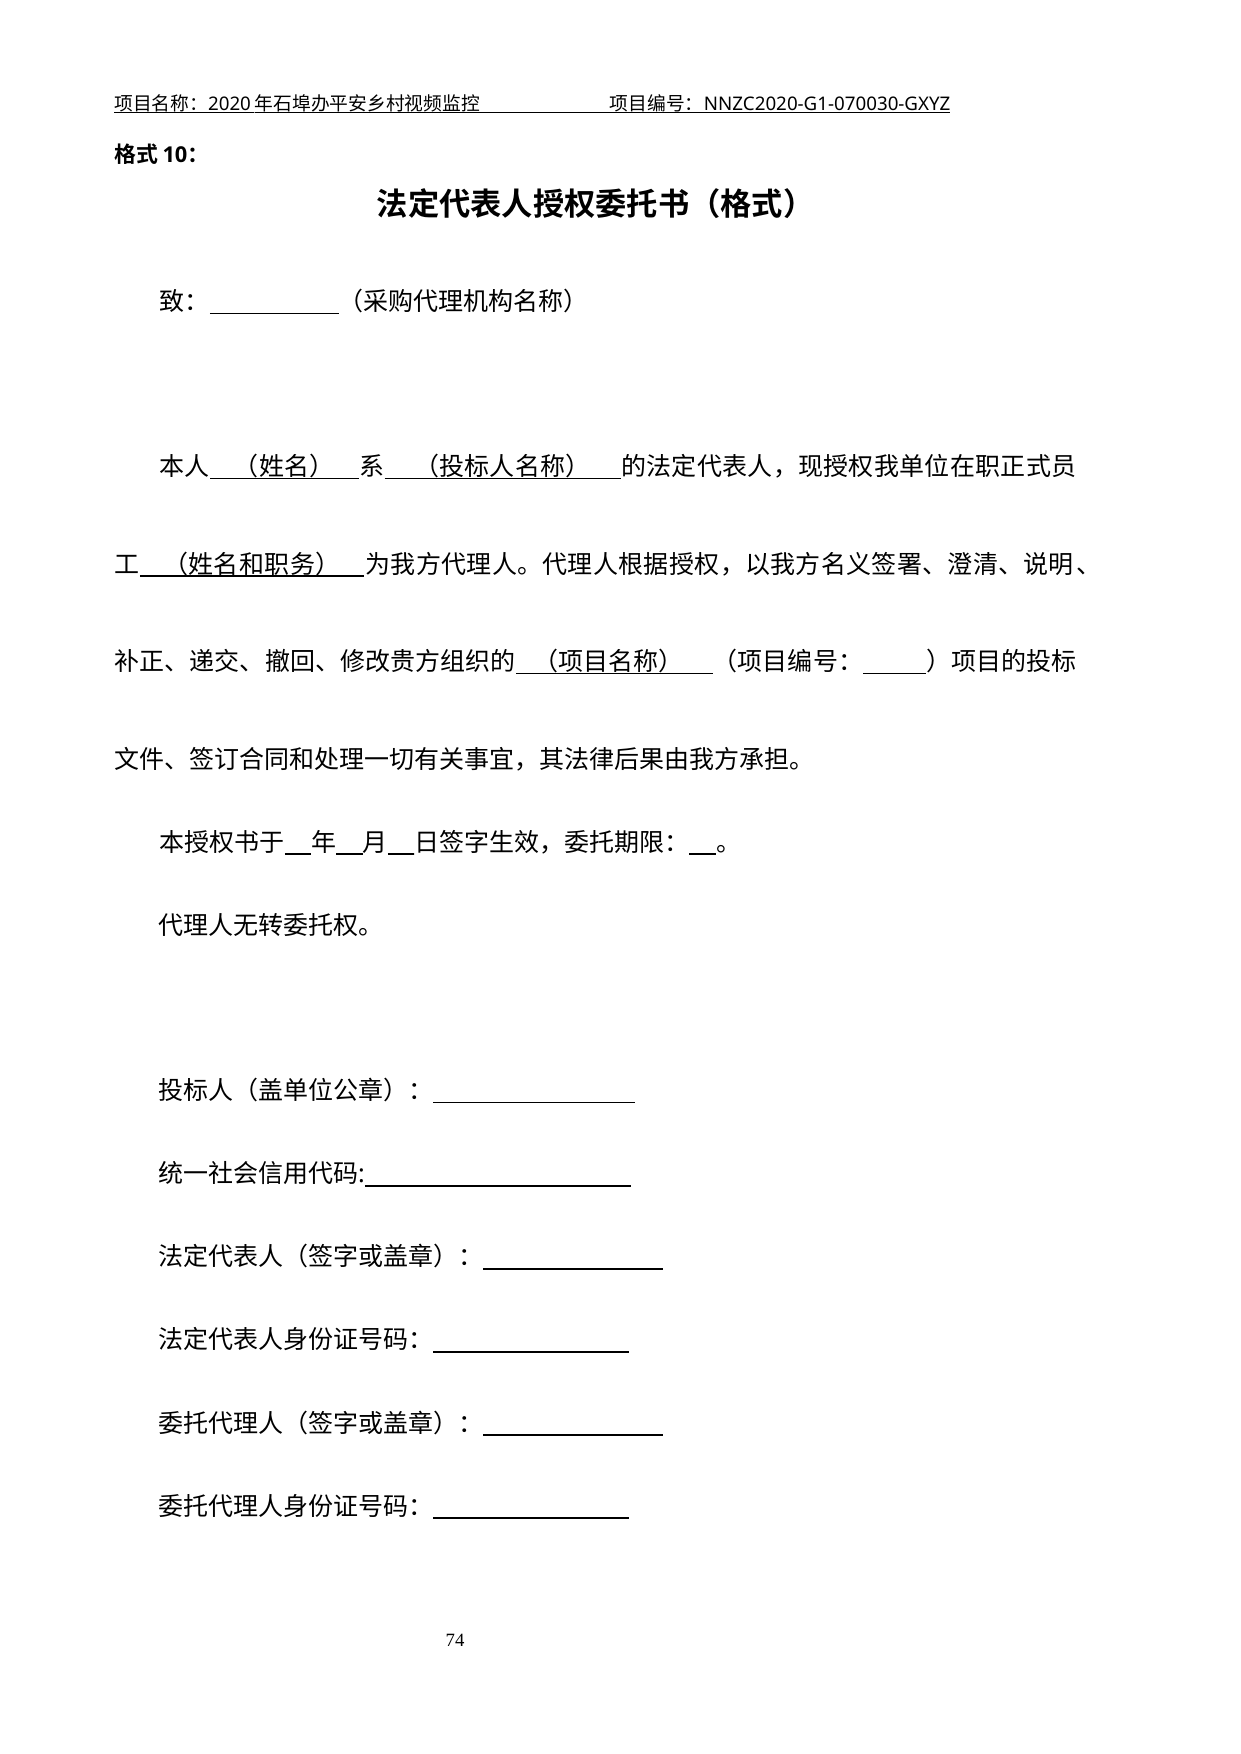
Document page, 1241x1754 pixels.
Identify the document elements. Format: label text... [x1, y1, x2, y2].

text 致： （采购代理机构名称） [114, 267, 1077, 332]
text 代理人无转委托权。 [114, 891, 1077, 956]
text 法定代表人身份证号码： [114, 1306, 1077, 1371]
text 本人 （姓名） 系 （投标人名称） 的法定代表人，现授权我单位在职正式员工 （姓名和职务） 为我方代理人。代理人根据授权，以我方名义签署、澄清、说明、补正、递交、撤回、修改贵方组织的 （项目名称） （项目编号： ）项目的投标文件、签订合同和处理一切有关事宜，其法律后果由我方承担。 [114, 432, 1077, 790]
text 统一社会信用代码: [114, 1139, 1077, 1204]
text 格式10： [114, 137, 1077, 170]
text 法定代表人授权委托书（格式） [114, 170, 1077, 235]
text 法定代表人（签字或盖章）： [114, 1222, 1077, 1287]
text 本授权书于 年 月 日签字生效，委托期限： 。 [114, 808, 1077, 873]
text 投标人（盖单位公章）： [114, 1056, 1077, 1121]
text 委托代理人身份证号码： [114, 1472, 1077, 1537]
text 委托代理人（签字或盖章）： [114, 1389, 1077, 1454]
